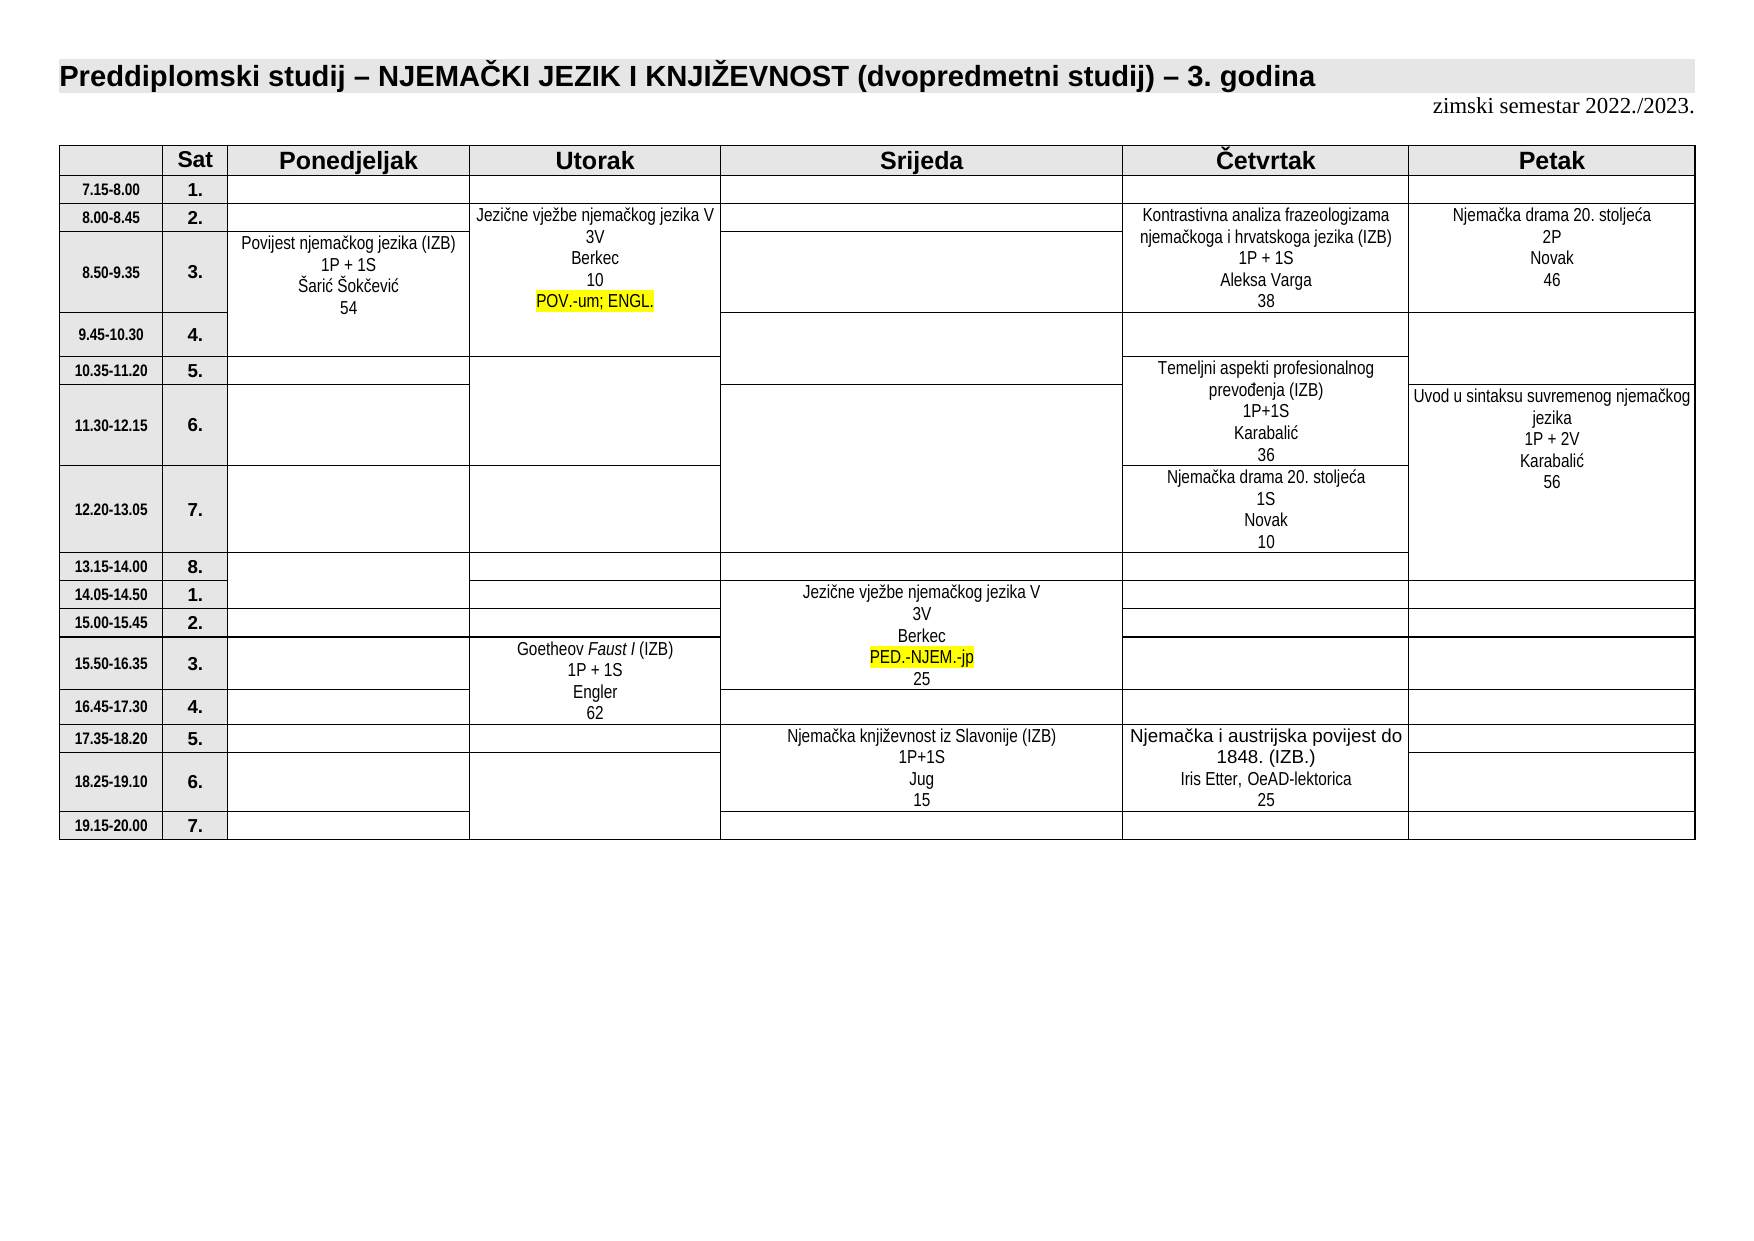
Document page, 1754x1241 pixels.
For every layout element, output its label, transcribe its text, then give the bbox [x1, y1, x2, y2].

table_cell 5. [163, 357, 227, 384]
table_cell [721, 385, 1122, 552]
table_cell [470, 581, 720, 608]
table_cell 3. [163, 638, 227, 689]
table_cell 17.35-18.20 [60, 725, 162, 752]
table_cell [470, 609, 720, 636]
table_cell [1409, 690, 1694, 724]
table_cell 4. [163, 690, 227, 724]
table_cell [1123, 609, 1408, 636]
table_cell Jezične vježbe njemačkog jezika V 3V Berkec PED.-NJEM.-jp 25 [721, 581, 1122, 689]
table_cell 15.00-15.45 [60, 609, 162, 636]
table_cell [1123, 553, 1408, 580]
table_cell Temeljni aspekti profesionalnog prevođenja (IZB) 1P+1S Karabalić 36 [1123, 357, 1408, 465]
table_cell 1. [163, 176, 227, 203]
table_cell [228, 690, 469, 724]
table_header Utorak [470, 146, 720, 175]
table_cell Njemačka i austrijska povijest do 1848. (IZB.) Iris Etter, OeAD-lektorica 25 [1123, 725, 1408, 811]
table_cell 9.45-10.30 [60, 313, 162, 356]
table_cell 13.15-14.00 [60, 553, 162, 580]
table_cell 2. [163, 609, 227, 636]
table_cell [1409, 812, 1694, 839]
table_cell [228, 725, 469, 752]
table_cell 10.35-11.20 [60, 357, 162, 384]
table_cell 7. [163, 812, 227, 839]
table_cell 5. [163, 725, 227, 752]
table_cell 3. [163, 232, 227, 312]
table_cell Njemačka drama 20. stoljeća 2P Novak 46 [1409, 204, 1694, 312]
table_cell [1123, 581, 1408, 608]
table_cell [228, 176, 469, 203]
table_cell [721, 313, 1122, 384]
table_cell 12.20-13.05 [60, 466, 162, 552]
table_cell [1409, 609, 1694, 636]
table_cell [721, 553, 1122, 580]
table_cell [470, 357, 720, 465]
table_cell [1409, 753, 1694, 811]
table_cell [721, 204, 1122, 231]
table_cell 8.00-8.45 [60, 204, 162, 231]
table_cell 1. [163, 581, 227, 608]
text zimski semestar 2022./2023. [59, 93, 1695, 119]
table_header Četvrtak [1123, 146, 1408, 175]
table_cell 6. [163, 385, 227, 465]
table_cell [721, 812, 1122, 839]
table_header Sat [163, 146, 227, 175]
table_cell Kontrastivna analiza frazeologizama njemačkoga i hrvatskoga jezika (IZB) 1P + 1S Aleksa Varga 38 [1123, 204, 1408, 312]
table_cell 7. [163, 466, 227, 552]
table_cell 14.05-14.50 [60, 581, 162, 608]
table_cell [1123, 313, 1408, 356]
table_cell [228, 753, 469, 811]
table_cell [721, 176, 1122, 203]
table_cell [470, 553, 720, 580]
table_cell 8. [163, 553, 227, 580]
table_cell [470, 176, 720, 203]
table_cell 8.50-9.35 [60, 232, 162, 312]
table_cell [1123, 638, 1408, 689]
table_cell Jezične vježbe njemačkog jezika V 3V Berkec 10 POV.-um; ENGL. [470, 204, 720, 356]
table_cell [228, 638, 469, 689]
table_cell 4. [163, 313, 227, 356]
table_cell Njemačka književnost iz Slavonije (IZB) 1P+1S Jug 15 [721, 725, 1122, 811]
table_cell 19.15-20.00 [60, 812, 162, 839]
table_cell 6. [163, 753, 227, 811]
table_cell [1409, 581, 1694, 608]
table_cell [470, 725, 720, 752]
table_cell [470, 753, 720, 839]
table_cell 15.50-16.35 [60, 638, 162, 689]
table_header Petak [1409, 146, 1694, 175]
table_cell [721, 690, 1122, 724]
table_cell [1409, 725, 1694, 752]
table_cell [228, 466, 469, 552]
table_cell [228, 204, 469, 231]
table_cell 2. [163, 204, 227, 231]
table_cell Njemačka drama 20. stoljeća 1S Novak 10 [1123, 466, 1408, 552]
table_cell [228, 385, 469, 465]
table_header Ponedjeljak [228, 146, 469, 175]
table_cell 18.25-19.10 [60, 753, 162, 811]
table_cell [1123, 812, 1408, 839]
table_cell Povijest njemačkog jezika (IZB) 1P + 1S Šarić Šokčević 54 [228, 232, 469, 356]
table_cell [1123, 176, 1408, 203]
table_cell [721, 232, 1122, 312]
table_cell 7.15-8.00 [60, 176, 162, 203]
table_cell [1123, 690, 1408, 724]
table_cell 16.45-17.30 [60, 690, 162, 724]
table_cell [228, 553, 469, 608]
table_header [60, 146, 162, 175]
table_header Srijeda [721, 146, 1122, 175]
table_cell Uvod u sintaksu suvremenog njemačkog jezika 1P + 2V Karabalić 56 [1409, 385, 1694, 580]
table_cell [1409, 313, 1694, 384]
table_cell [1409, 176, 1694, 203]
table_cell [470, 466, 720, 552]
table_cell [228, 357, 469, 384]
table_cell [228, 812, 469, 839]
table_cell [1409, 638, 1694, 689]
table_cell [228, 609, 469, 636]
table_cell 11.30-12.15 [60, 385, 162, 465]
text Preddiplomski studij – NJEMAČKI JEZIK I KNJIŽEVNOST (dvopredmetni studij) – 3. godina [59, 59, 1695, 93]
table_cell Goetheov Faust I (IZB) 1P + 1S Engler 62 [470, 638, 720, 724]
